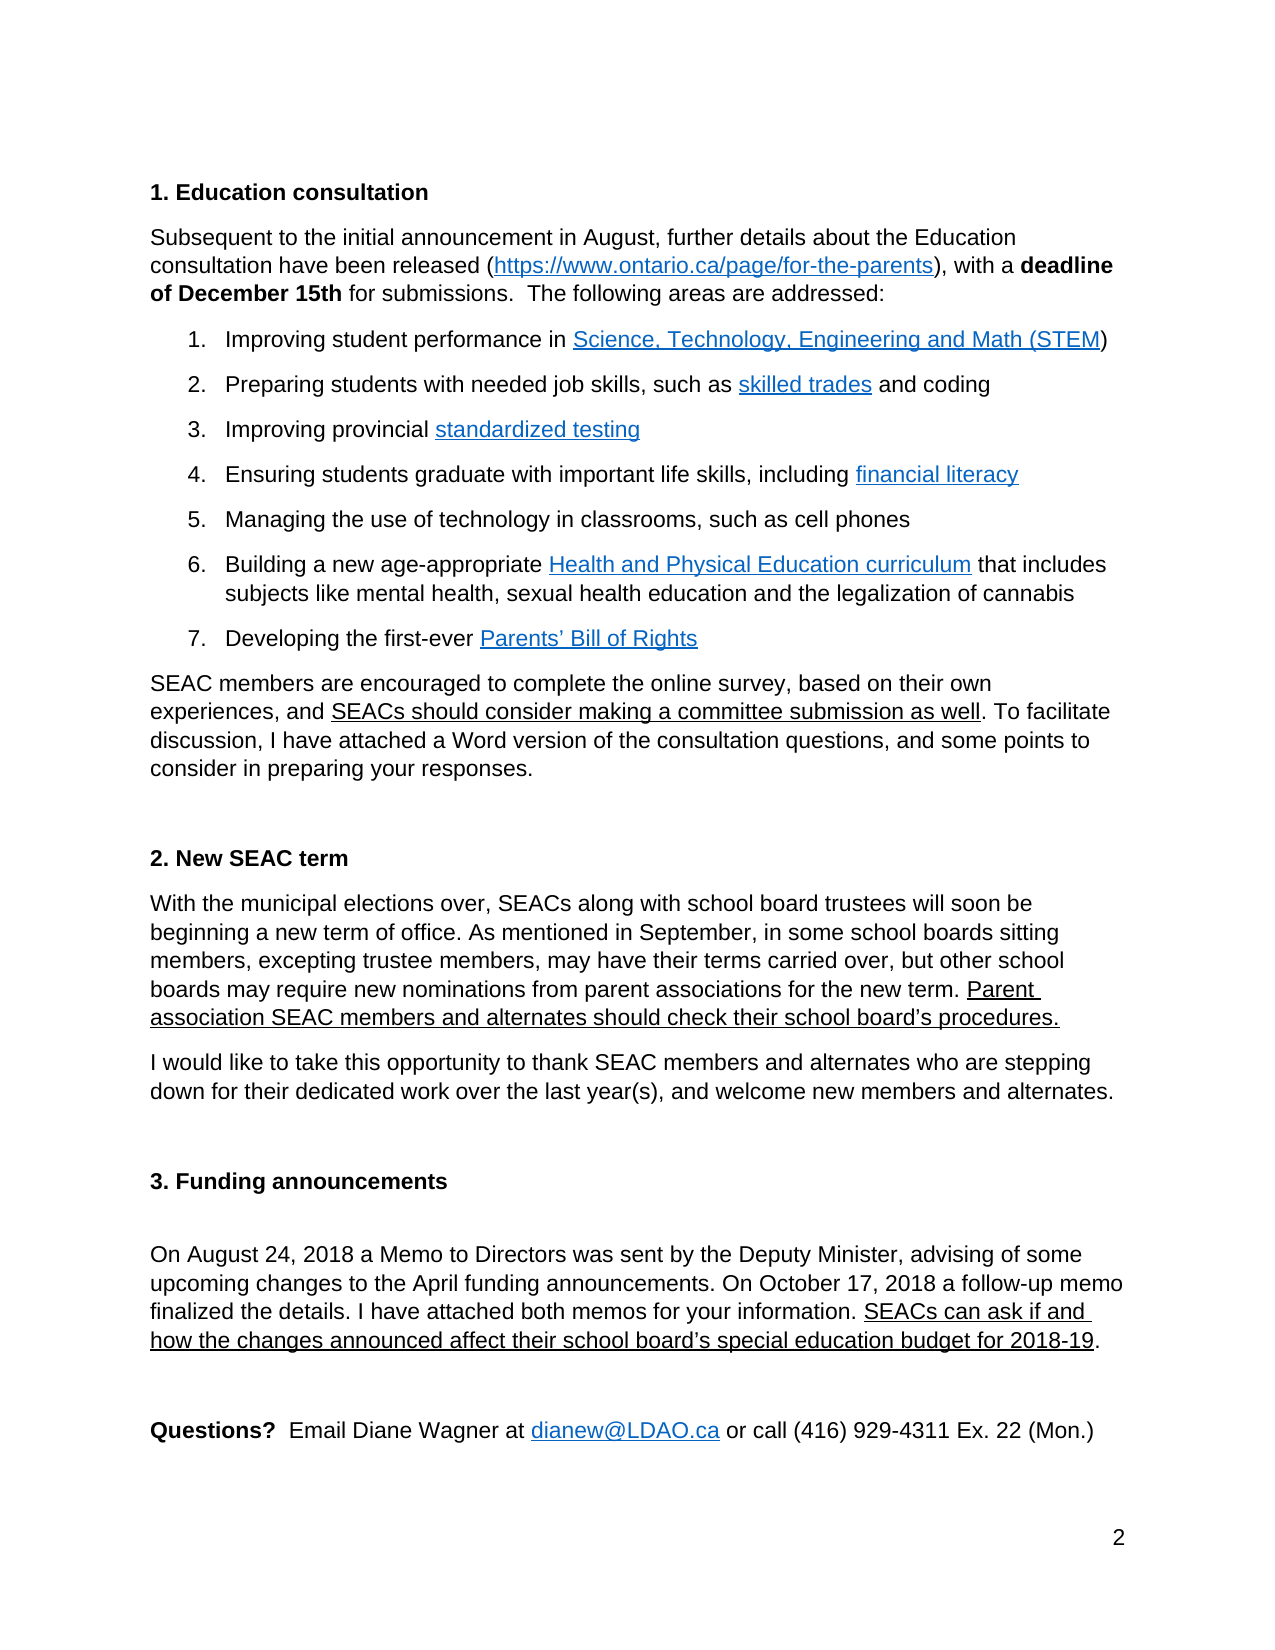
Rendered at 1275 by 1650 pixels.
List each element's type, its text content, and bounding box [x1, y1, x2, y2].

text On August 24, 2018 a Memo to Directors was sent by the Deputy Minister, advising of some upcoming changes to the April funding announcements. On October 17, 2018 a follow-up memo finalized the details. I have attached both memos for your information. SEACs can ask if and how the changes announced affect their school board’s special education budget for 2018-19. [150, 1241, 1125, 1353]
list Preparing students with needed job skills, such as skilled trades and coding [187, 371, 1125, 397]
text 2. New SEAC term [150, 845, 1125, 872]
list Ensuring students graduate with important life skills, including financial literacy [187, 461, 1125, 487]
text 1. Education consultation [150, 150, 1125, 205]
text With the municipal elections over, SEACs along with school board trustees will soon be beginning a new term of office. As mentioned in September, in some school boards sitting members, excepting trustee members, may have their terms carried over, but other school boards may require new nominations from parent associations for the new term. Parent association SEAC members and alternates should check their school board’s procedures. [150, 890, 1125, 1030]
text I would like to take this opportunity to thank SEAC members and alternates who are stepping down for their dedicated work over the last year(s), and welcome new members and alternates. [150, 1049, 1125, 1104]
list Improving student performance in Science, Technology, Engineering and Math (STEM) [187, 326, 1125, 352]
text SEAC members are encouraged to complete the online survey, based on their own experiences, and SEACs should consider making a committee submission as well. To facilitate discussion, I have attached a Word version of the consultation questions, and some points to consider in preparing your responses. [150, 670, 1125, 781]
text 3. Funding announcements [150, 1168, 1125, 1223]
text Subsequent to the initial announcement in August, further details about the Education consultation have been released (https://www.ontario.ca/page/for-the-parents), with a deadline of December 15th for submissions. The following areas are addressed: [150, 223, 1125, 307]
text Questions? Email Diane Wagner at dianew@LDAO.ca or call (416) 929-4311 Ex. 22 (Mon.) [150, 1417, 1125, 1472]
list Developing the first-ever Parents’ Bill of Rights [187, 624, 1125, 651]
list Managing the use of technology in classrooms, such as cell phones [187, 506, 1125, 532]
list Improving provincial standardized testing [187, 416, 1125, 442]
list Building a new age-appropriate Health and Physical Education curriculum that includes subjects like mental health, sexual health education and the legalization of cannabis [187, 551, 1125, 606]
